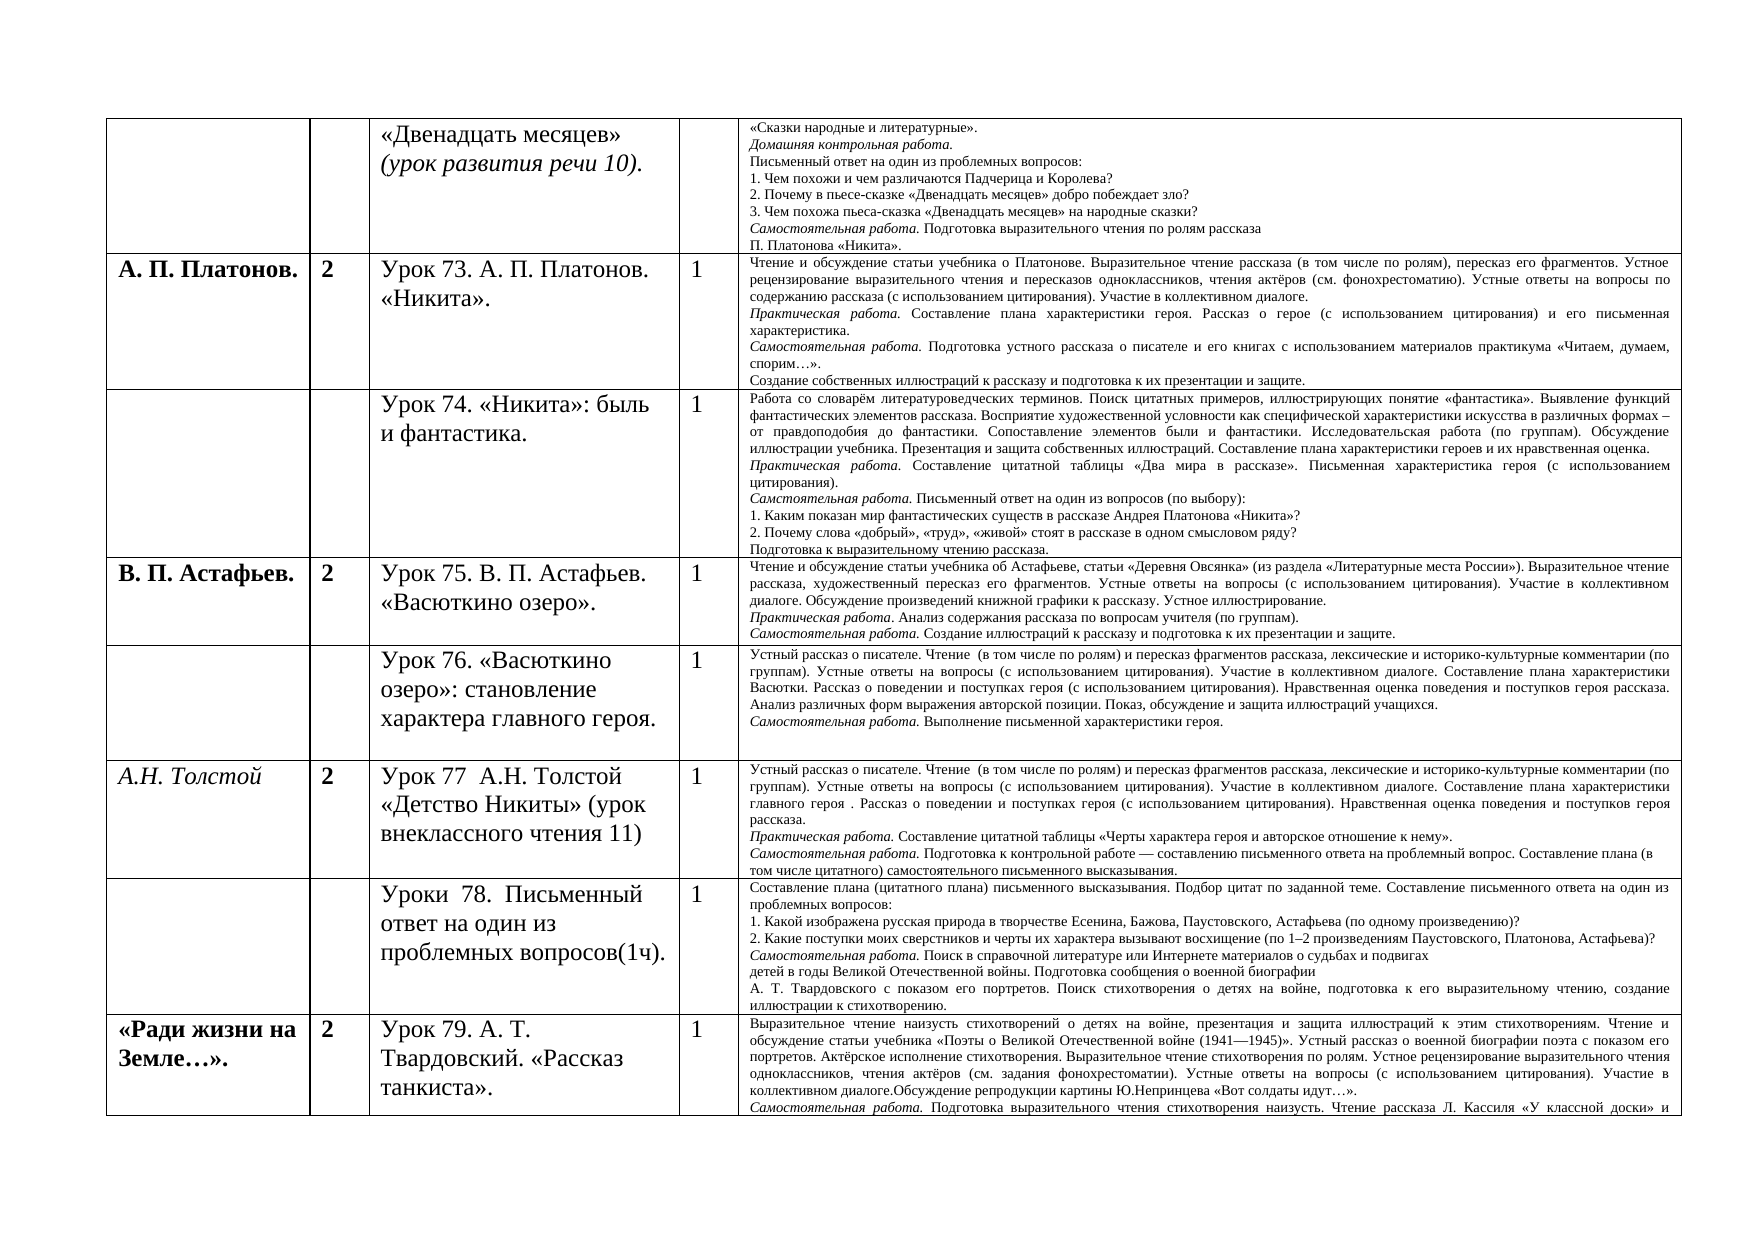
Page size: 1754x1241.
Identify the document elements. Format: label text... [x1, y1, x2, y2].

table_cell В. П. Астафьев. [107, 558, 309, 644]
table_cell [739, 119, 1681, 253]
table_cell [107, 390, 309, 557]
table_cell Составление плана (цитатного плана) письменного высказывания. Подбор цитат по заданной теме. Составление письменного ответа на один из проблемных вопросов: 1. Какой изображена русская природа в творчестве Есенина, Бажова, Паустовского, Астафьева (по одному произведению)? 2. Какие поступки моих сверстников и черты их характера вызывают восхищение (по 1–2 произведениям Паустовского, Платонова, Астафьева)? Самостоятельная работа. Поиск в справочной литературе или Интернете материалов о судьбах и подвигах детей в годы Великой Отечественной войны. Подготовка сообщения о военной биографии А. Т. Твардовского с показом его портретов. Поиск стихотворения о детях на войне, подготовка к его выразительному чтению, создание иллюстрации к стихотворению. [739, 879, 1681, 1013]
table_cell Устный рассказ о писателе. Чтение (в том числе по ролям) и пересказ фрагментов рассказа, лексические и историко-культурные комментарии (по группам). Устные ответы на вопросы (с использованием цитирования). Участие в коллективном диалоге. Составление плана характеристики Васютки. Рассказ о поведении и поступках героя (с использованием цитирования). Нравственная оценка поведения и поступков героя рассказа. Анализ различных форм выражения авторской позиции. Показ, обсуждение и защита иллюстраций учащихся. Самостоятельная работа. Выполнение письменной характеристики героя. [739, 646, 1681, 760]
table_cell [107, 879, 309, 1013]
table_cell [311, 390, 369, 557]
table_cell Устный рассказ о писателе. Чтение (в том числе по ролям) и пересказ фрагментов рассказа, лексические и историко-культурные комментарии (по группам). Устные ответы на вопросы (с использованием цитирования). Участие в коллективном диалоге. Составление плана характеристики главного героя . Рассказ о поведении и поступках героя (с использованием цитирования). Нравственная оценка поведения и поступков героя рассказа. Практическая работа. Составление цитатной таблицы «Черты характера героя и авторское отношение к нему». Самостоятельная работа. Подготовка к контрольной работе — составлению письменного ответа на проблемный вопрос. Составление плана (в том числе цитатного) самостоятельного письменного высказывания. [739, 761, 1681, 878]
table_cell [107, 119, 309, 253]
table_cell [311, 879, 369, 1013]
table_cell 1 [680, 254, 738, 388]
table_cell 1 [680, 761, 738, 878]
table_cell 1 [680, 646, 738, 760]
table_cell Чтение и обсуждение статьи учебника об Астафьеве, статьи «Деревня Овсянка» (из раздела «Литературные места России»). Выразительное чтение рассказа, художественный пересказ его фрагментов. Устные ответы на вопросы (с использованием цитирования). Участие в коллективном диалоге. Обсуждение произведений книжной графики к рассказу. Устное иллюстрирование. Практическая работа. Анализ содержания рассказа по вопросам учителя (по группам). Самостоятельная работа. Создание иллюстраций к рассказу и подготовка к их презентации и защите. [739, 558, 1681, 644]
table_cell А. П. Платонов. [107, 254, 309, 388]
table_cell Урок 76. «Васюткино озеро»: становление характера главного героя. [370, 646, 679, 760]
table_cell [107, 1015, 309, 1115]
table_cell 2 [311, 254, 369, 388]
table_cell 1 [680, 390, 738, 557]
table_cell А.Н. Толстой [107, 761, 309, 878]
table_cell Работа со словарём литературоведческих терминов. Поиск цитатных примеров, иллюстрирующих понятие «фантастика». Выявление функций фантастических элементов рассказа. Восприятие художественной условности как специфической характеристики искусства в различных формах – от правдоподобия до фантастики. Сопоставление элементов были и фантастики. Исследовательская работа (по группам). Обсуждение иллюстрации учебника. Презентация и защита собственных иллюстраций. Составление плана характеристики героев и их нравственная оценка. Практическая работа. Составление цитатной таблицы «Два мира в рассказе». Письменная характеристика героя (с использованием цитирования). Самстоятельная работа. Письменный ответ на один из вопросов (по выбору): 1. Каким показан мир фантастических существ в рассказе Андрея Платонова «Никита»? 2. Почему слова «добрый», «труд», «живой» стоят в рассказе в одном смысловом ряду? Подготовка к выразительному чтению рассказа. [739, 390, 1681, 557]
table_cell Уроки 78. Письменный ответ на один из проблемных вопросов(1ч). [370, 879, 679, 1013]
table_cell 1 [680, 119, 738, 253]
table_cell 1 [680, 558, 738, 644]
table_cell [311, 119, 369, 253]
table_cell [107, 646, 309, 760]
table_cell Урок 73. А. П. Платонов. «Никита». [370, 254, 679, 388]
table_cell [370, 1015, 679, 1115]
table_cell Чтение и обсуждение статьи учебника о Платонове. Выразительное чтение рассказа (в том числе по ролям), пересказ его фрагментов. Устное рецензирование выразительного чтения и пересказов одноклассников, чтения актёров (см. фонохрестоматию). Устные ответы на вопросы по содержанию рассказа (с использованием цитирования). Участие в коллективном диалоге. Практическая работа. Составление плана характеристики героя. Рассказ о герое (с использованием цитирования) и его письменная характеристика. Самостоятельная работа. Подготовка устного рассказа о писателе и его книгах с использованием материалов практикума «Читаем, думаем, спорим…». Создание собственных иллюстраций к рассказу и подготовка к их презентации и защите. [739, 254, 1681, 388]
table_cell Урок 74. «Никита»: быль и фантастика. [370, 390, 679, 557]
table_cell 2 [311, 558, 369, 644]
table_cell 1 [680, 1015, 738, 1115]
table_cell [739, 1015, 1681, 1115]
table_cell Урок 77 А.Н. Толстой «Детство Никиты» (урок внеклассного чтения 11) [370, 761, 679, 878]
table_cell [311, 646, 369, 760]
table_cell 2 [311, 761, 369, 878]
table_cell 2 [311, 1015, 369, 1115]
table_cell Урок 75. В. П. Астафьев. «Васюткино озеро». [370, 558, 679, 644]
table_cell 1 [680, 879, 738, 1013]
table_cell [370, 119, 679, 253]
